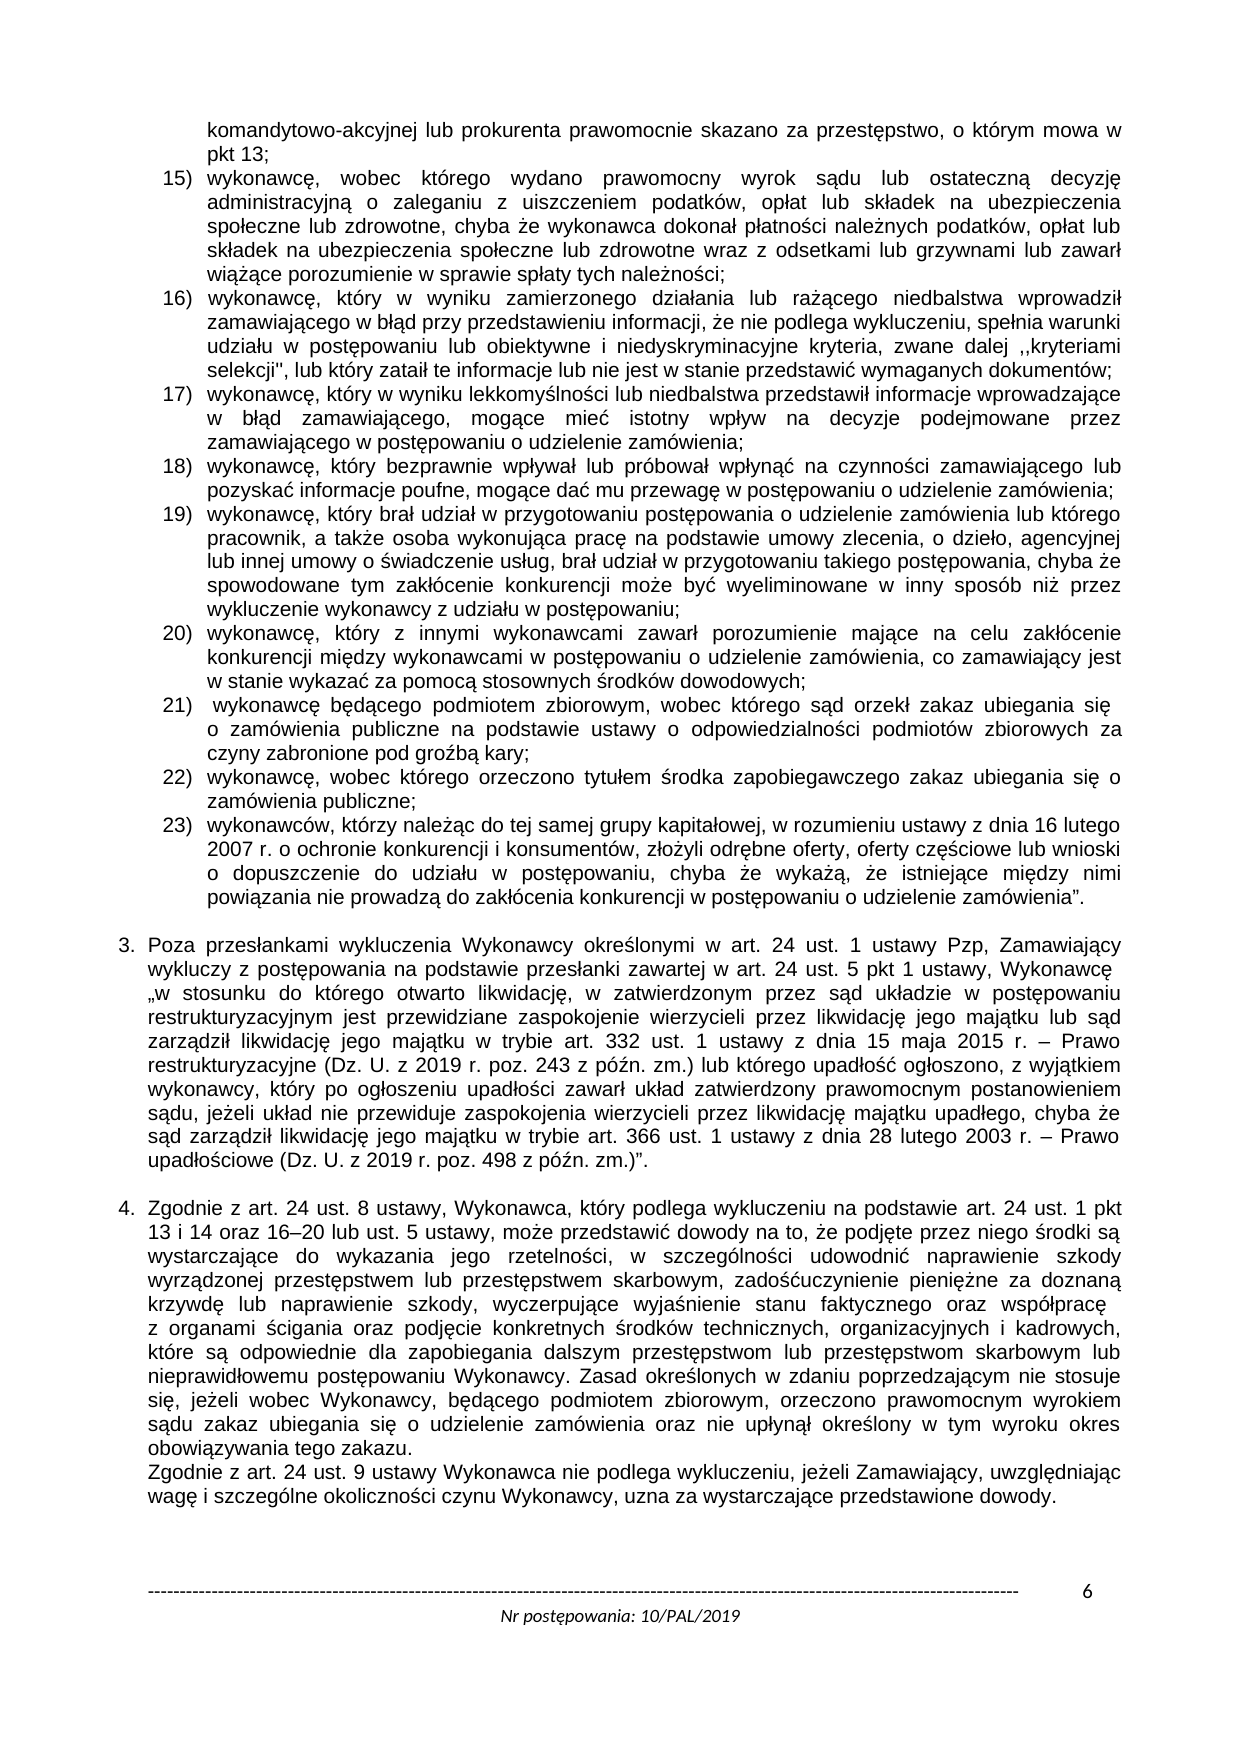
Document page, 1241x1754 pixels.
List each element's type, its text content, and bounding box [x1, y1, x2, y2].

text 3. Poza przesłankami wykluczenia Wykonawcy określonymi w art. 24 ust. 1 ustawy Pzp, Zamawiający wykluczy z postępowania na podstawie przesłanki zawartej w art. 24 ust. 5 pkt 1 ustawy, Wykonawcę „w stosunku do którego otwarto likwidację, w zatwierdzonym przez sąd układzie w postępowaniu restrukturyzacyjnym jest przewidziane zaspokojenie wierzycieli przez likwidację jego majątku lub sąd zarządził likwidację jego majątku w trybie art. 332 ust. 1 ustawy z dnia 15 maja 2015 r. – Prawo restrukturyzacyjne (Dz. U. z 2019 r. poz. 243 z późn. zm.) lub którego upadłość ogłoszono, z wyjątkiem wykonawcy, który po ogłoszeniu upadłości zawarł układ zatwierdzony prawomocnym postanowieniem sądu, jeżeli układ nie przewiduje zaspokojenia wierzycieli przez likwidację majątku upadłego, chyba że sąd zarządził likwidację jego majątku w trybie art. 366 ust. 1 ustawy z dnia 28 lutego 2003 r. – Prawo upadłościowe (Dz. U. z 2019 r. poz. 498 z późn. zm.)”. [118, 933, 1122, 1172]
text 16) wykonawcę, który w wyniku zamierzonego działania lub rażącego niedbalstwa wprowadził zamawiającego w błąd przy przedstawieniu informacji, że nie podlega wykluczeniu, spełnia warunki udziału w postępowaniu lub obiektywne i niedyskryminacyjne kryteria, zwane dalej ,,kryteriami selekcji'', lub który zataił te informacje lub nie jest w stanie przedstawić wymaganych dokumentów; [162, 286, 1122, 382]
text 19) wykonawcę, który brał udział w przygotowaniu postępowania o udzielenie zamówienia lub którego pracownik, a także osoba wykonująca pracę na podstawie umowy zlecenia, o dzieło, agencyjnej lub innej umowy o świadczenie usług, brał udział w przygotowaniu takiego postępowania, chyba że spowodowane tym zakłócenie konkurencji może być wyeliminowane w inny sposób niż przez wykluczenie wykonawcy z udziału w postępowaniu; [162, 501, 1122, 621]
text 23) wykonawców, którzy należąc do tej samej grupy kapitałowej, w rozumieniu ustawy z dnia 16 lutego 2007 r. o ochronie konkurencji i konsumentów, złożyli odrębne oferty, oferty częściowe lub wnioski o dopuszczenie do udziału w postępowaniu, chyba że wykażą, że istniejące między nimi powiązania nie prowadzą do zakłócenia konkurencji w postępowaniu o udzielenie zamówienia”. [162, 813, 1122, 909]
text Zgodnie z art. 24 ust. 9 ustawy Wykonawca nie podlega wykluczeniu, jeżeli Zamawiający, uwzględniając wagę i szczególne okoliczności czynu Wykonawcy, uzna za wystarczające przedstawione dowody. [148, 1460, 1122, 1508]
text 20) wykonawcę, który z innymi wykonawcami zawarł porozumienie mające na celu zakłócenie konkurencji między wykonawcami w postępowaniu o udzielenie zamówienia, co zamawiający jest w stanie wykazać za pomocą stosownych środków dowodowych; [162, 621, 1122, 693]
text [162, 118, 1122, 166]
text 4. Zgodnie z art. 24 ust. 8 ustawy, Wykonawca, który podlega wykluczeniu na podstawie art. 24 ust. 1 pkt 13 i 14 oraz 16–20 lub ust. 5 ustawy, może przedstawić dowody na to, że podjęte przez niego środki są wystarczające do wykazania jego rzetelności, w szczególności udowodnić naprawienie szkody wyrządzonej przestępstwem lub przestępstwem skarbowym, zadośćuczynienie pieniężne za doznaną krzywdę lub naprawienie szkody, wyczerpujące wyjaśnienie stanu faktycznego oraz współpracę z organami ścigania oraz podjęcie konkretnych środków technicznych, organizacyjnych i kadrowych, które są odpowiednie dla zapobiegania dalszym przestępstwom lub przestępstwom skarbowym lub nieprawidłowemu postępowaniu Wykonawcy. Zasad określonych w zdaniu poprzedzającym nie stosuje się, jeżeli wobec Wykonawcy, będącego podmiotem zbiorowym, orzeczono prawomocnym wyrokiem sądu zakaz ubiegania się o udzielenie zamówienia oraz nie upłynął określony w tym wyroku okres obowiązywania tego zakazu. [118, 1196, 1122, 1460]
text 22) wykonawcę, wobec którego orzeczono tytułem środka zapobiegawczego zakaz ubiegania się o zamówienia publiczne; [162, 765, 1122, 813]
text 15) wykonawcę, wobec którego wydano prawomocny wyrok sądu lub ostateczną decyzję administracyjną o zaleganiu z uiszczeniem podatków, opłat lub składek na ubezpieczenia społeczne lub zdrowotne, chyba że wykonawca dokonał płatności należnych podatków, opłat lub składek na ubezpieczenia społeczne lub zdrowotne wraz z odsetkami lub grzywnami lub zawarł wiążące porozumienie w sprawie spłaty tych należności; [162, 166, 1122, 286]
text 17) wykonawcę, który w wyniku lekkomyślności lub niedbalstwa przedstawił informacje wprowadzające w błąd zamawiającego, mogące mieć istotny wpływ na decyzje podejmowane przez zamawiającego w postępowaniu o udzielenie zamówienia; [162, 382, 1122, 453]
text 21) wykonawcę będącego podmiotem zbiorowym, wobec którego sąd orzekł zakaz ubiegania się o zamówienia publiczne na podstawie ustawy o odpowiedzialności podmiotów zbiorowych za czyny zabronione pod groźbą kary; [162, 693, 1122, 765]
text 18) wykonawcę, który bezprawnie wpływał lub próbował wpłynąć na czynności zamawiającego lub pozyskać informacje poufne, mogące dać mu przewagę w postępowaniu o udzielenie zamówienia; [162, 453, 1122, 501]
